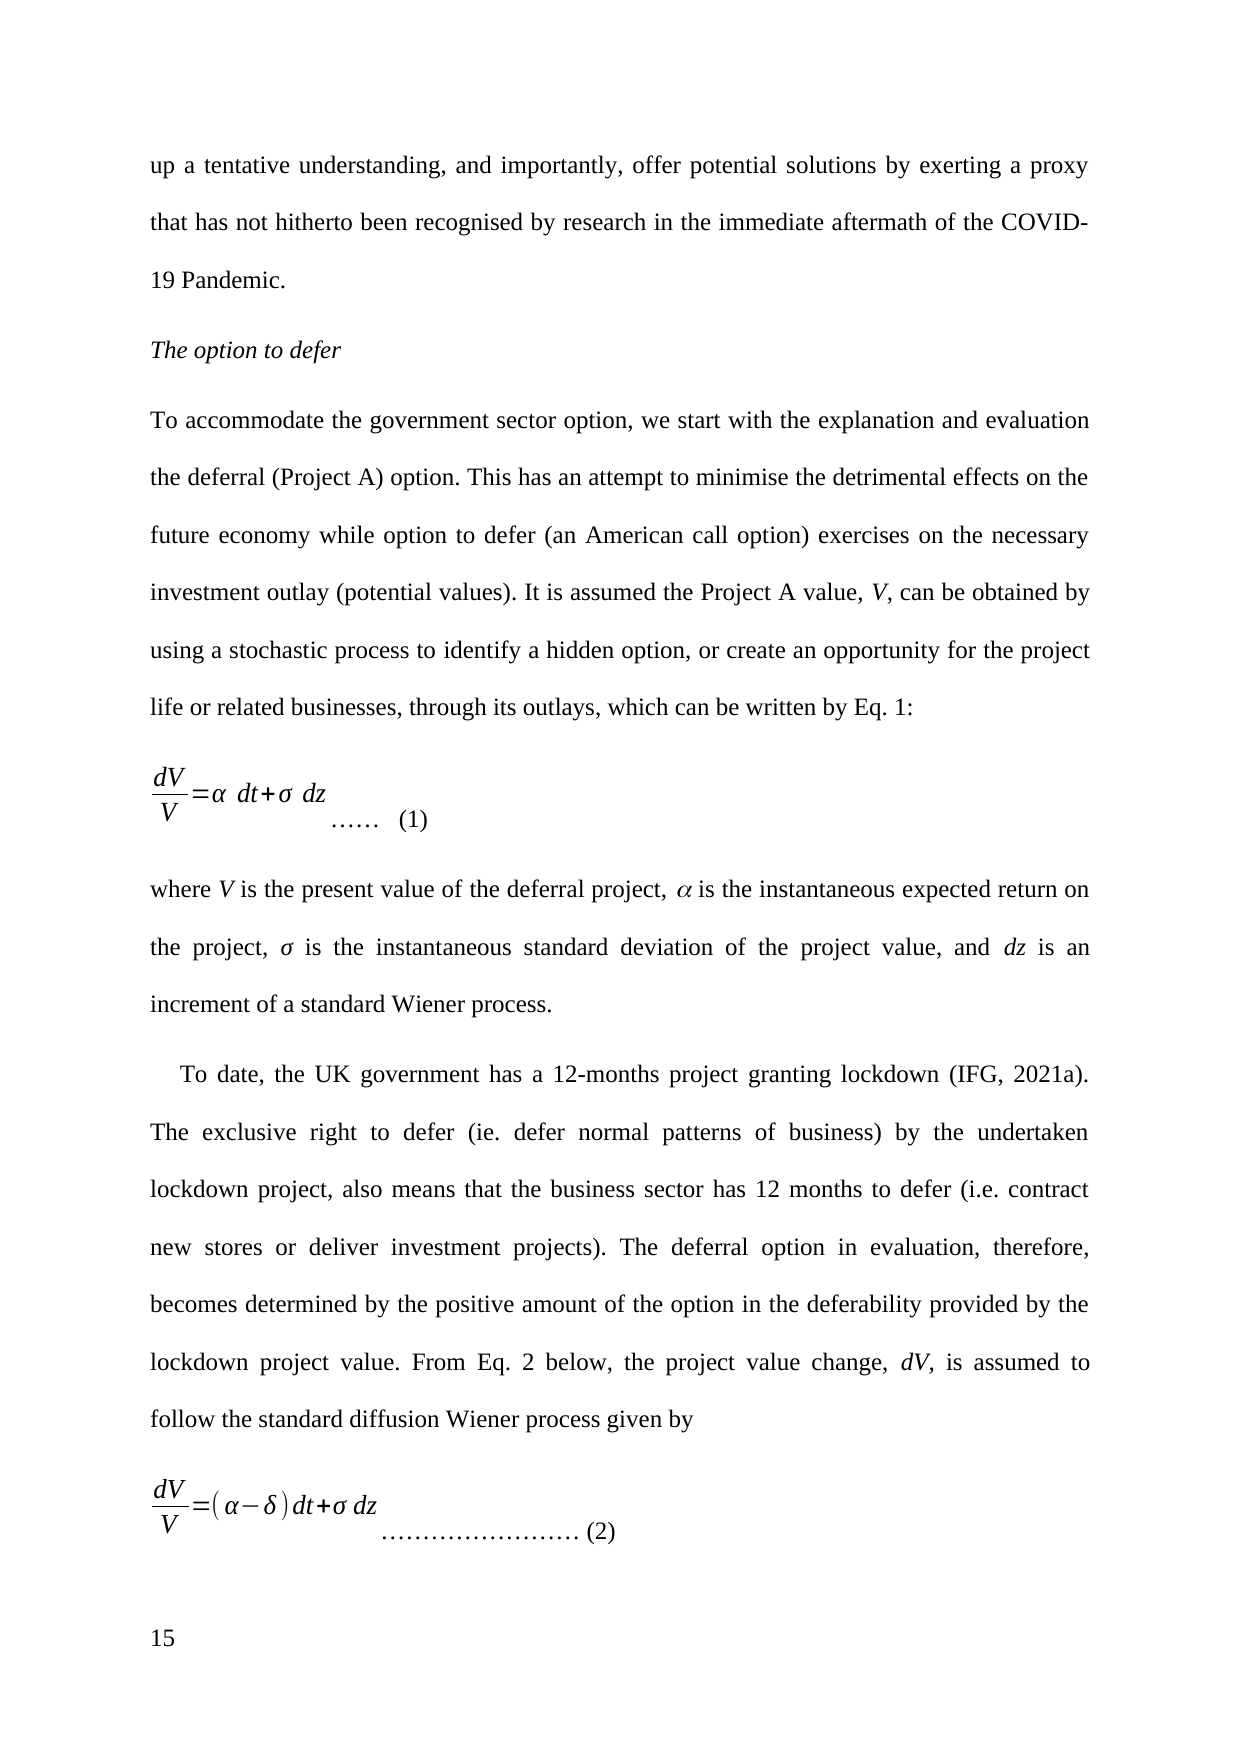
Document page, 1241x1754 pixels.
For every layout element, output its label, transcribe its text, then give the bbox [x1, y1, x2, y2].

text …………………… (2) [150, 1474, 1090, 1545]
text The option to defer [150, 335, 1090, 364]
text where V is the present value of the deferral project, is the instantaneous expected return on the project, σ is the instantaneous standard deviation of the project value, and dz is an increment of a standard Wiener process. [150, 874, 1090, 1018]
text To date, the UK government has a 12-months project granting lockdown (IFG, 2021a). The exclusive right to defer (ie. defer normal patterns of business) by the undertaken lockdown project, also means that the business sector has 12 months to defer (i.e. contract new stores or deliver investment projects). The deferral option in evaluation, therefore, becomes determined by the positive amount of the option in the deferability provided by the lockdown project value. From Eq. 2 below, the project value change, dV, is assumed to follow the standard diffusion Wiener process given by [150, 1059, 1090, 1433]
text To accommodate the government sector option, we start with the explanation and evaluation the deferral (Project A) option. This has an attempt to minimise the detrimental effects on the future economy while option to defer (an American call option) exercises on the necessary investment outlay (potential values). It is assumed the Project A value, V, can be obtained by using a stochastic process to identify a hidden option, or create an opportunity for the project life or related businesses, through its outlays, which can be written by Eq. 1: [150, 405, 1090, 721]
text …… (1) [150, 762, 1090, 833]
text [150, 150, 1090, 294]
